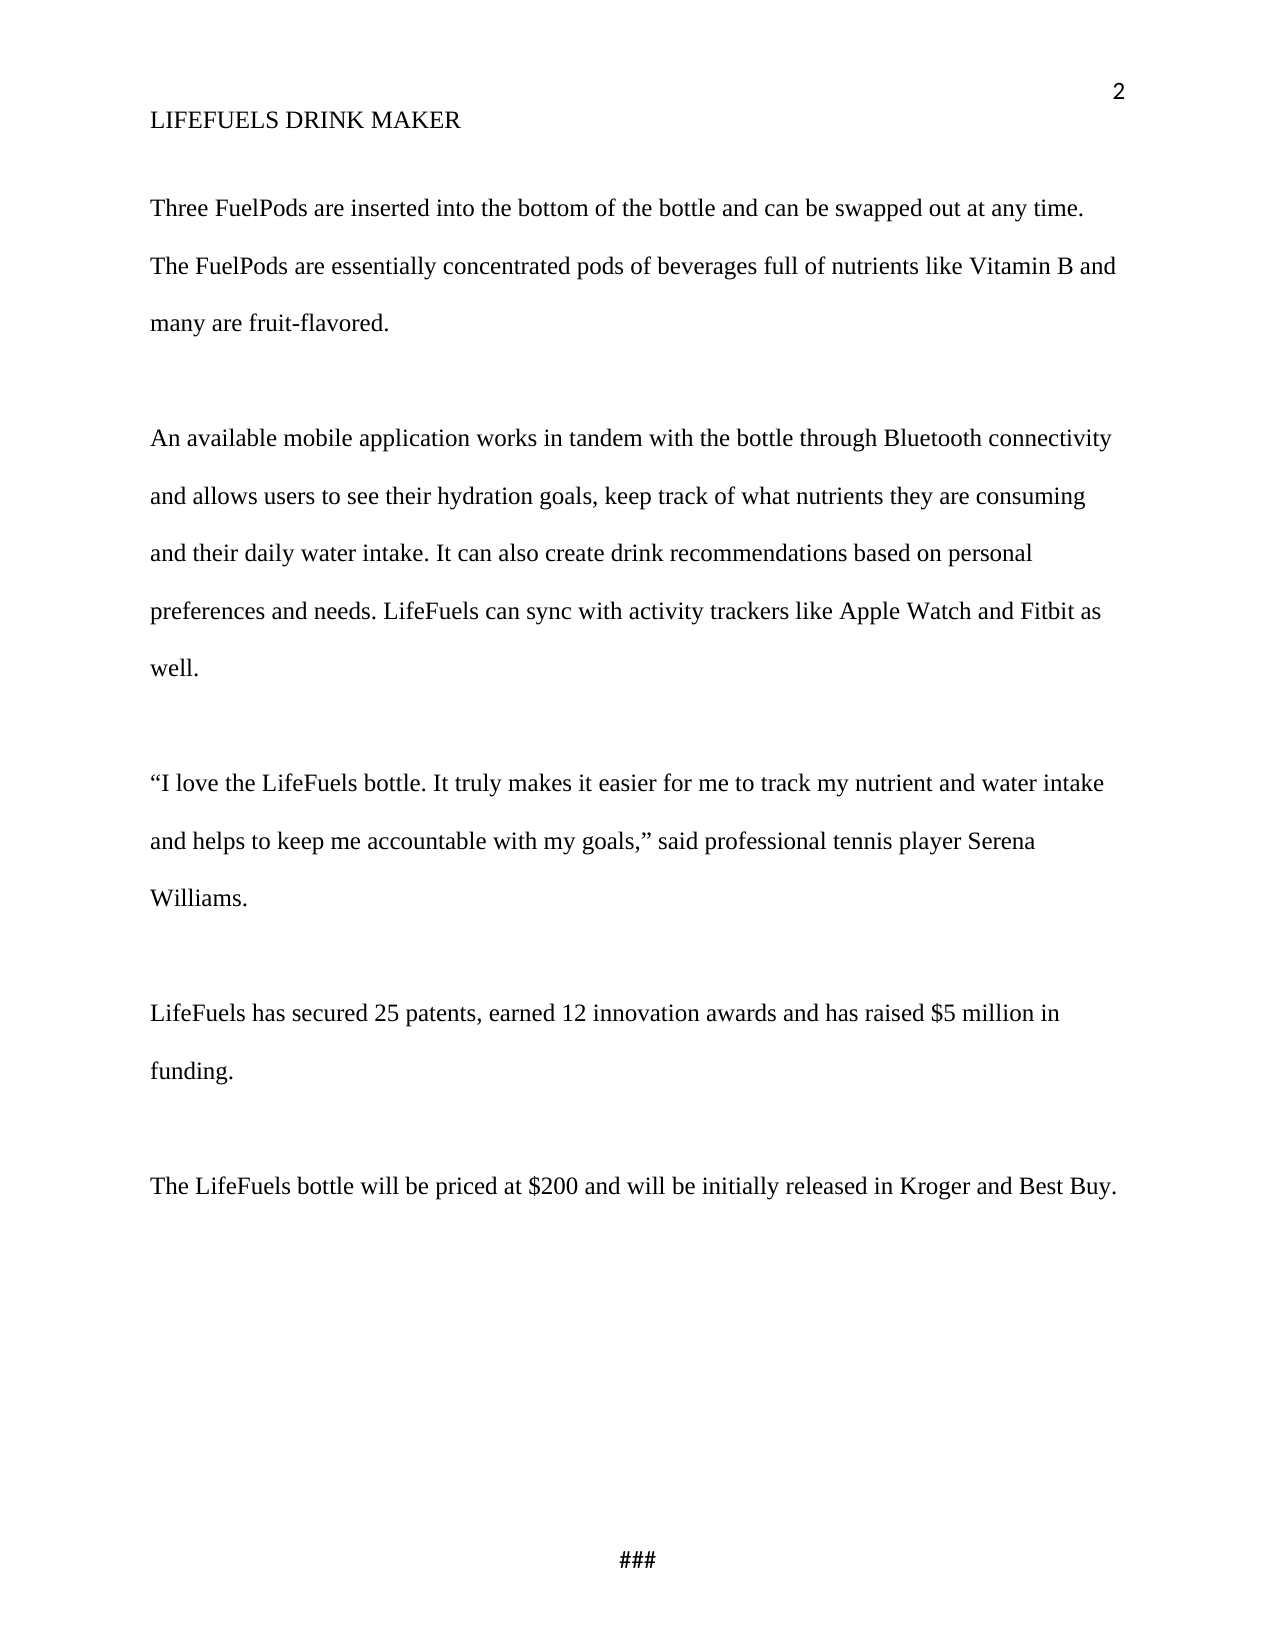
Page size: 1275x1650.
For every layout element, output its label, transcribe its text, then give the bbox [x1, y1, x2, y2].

text LifeFuels has secured 25 patents, earned 12 innovation awards and has raised $5 million in funding. [150, 998, 1125, 1085]
text An available mobile application works in tandem with the bottle through Bluetooth connectivity and allows users to see their hydration goals, keep track of what nutrients they are consuming and their daily water intake. It can also create drink recommendations based on personal preferences and needs. LifeFuels can sync with activity trackers like Apple Watch and Fitbit as well. [150, 423, 1125, 682]
text The LifeFuels bottle will be priced at $200 and will be initially released in Kroger and Best Buy. [150, 1171, 1125, 1200]
text “I love the LifeFuels bottle. It truly makes it easier for me to track my nutrient and water intake and helps to keep me accountable with my goals,” said professional tennis player Serena Williams. [150, 768, 1125, 912]
text Three FuelPods are inserted into the bottom of the bottle and can be swapped out at any time. The FuelPods are essentially concentrated pods of beverages full of nutrients like Vitamin B and many are fruit-flavored. [150, 193, 1125, 337]
